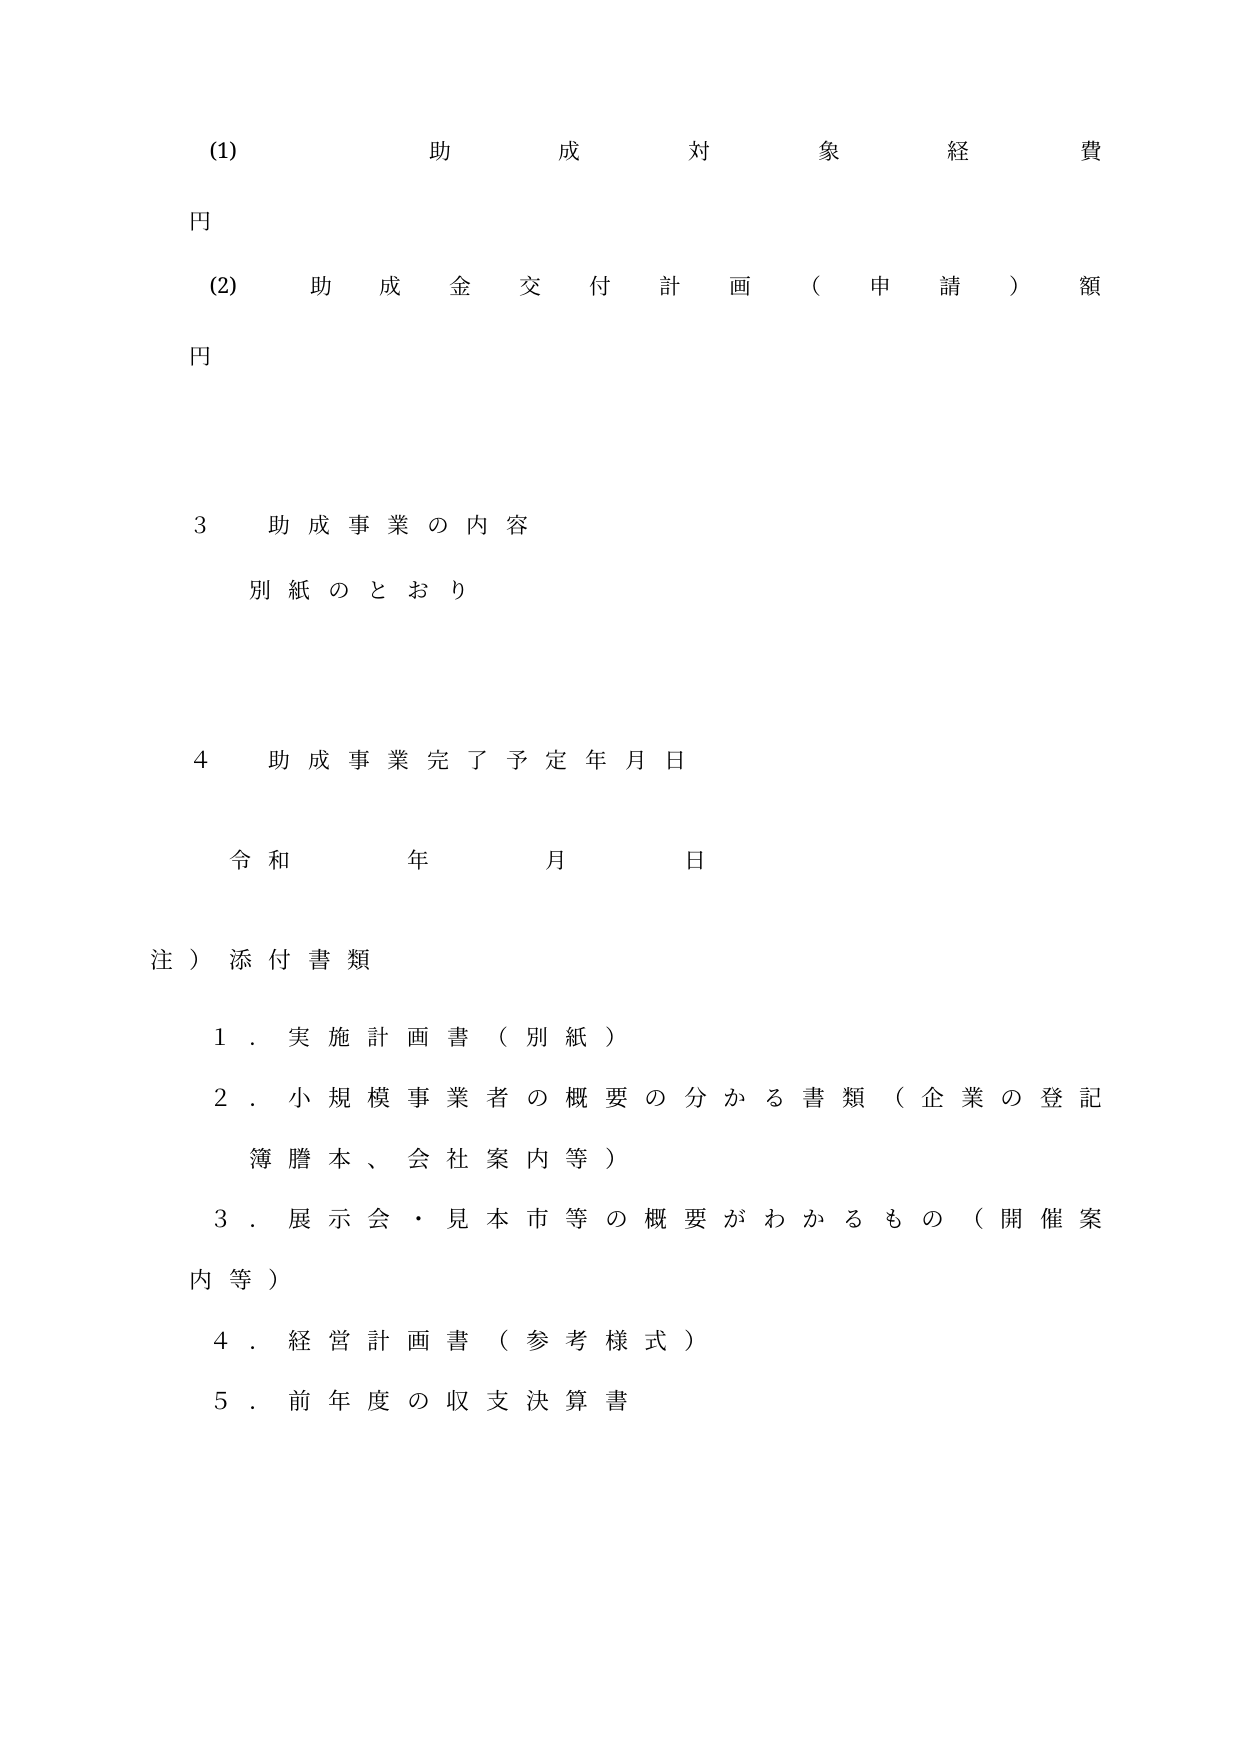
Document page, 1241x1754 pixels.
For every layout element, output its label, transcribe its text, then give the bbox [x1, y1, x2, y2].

text ４．経営計画書（参考様式） [175, 1309, 1120, 1369]
text １．実施計画書（別紙） [199, 1006, 1120, 1066]
text 令和 年 月 日 [224, 829, 1120, 889]
text 別紙のとおり [217, 559, 1120, 620]
text 注）添付書類 [150, 929, 1120, 989]
text (2) 助成金交付計画（申請）額 円 [172, 255, 1120, 385]
text ３ 助成事業の内容 [172, 494, 1120, 554]
text ３．展示会・見本市等の概要がわかるもの（開催案内等） [175, 1188, 1120, 1309]
text ５．前年度の収支決算書 [175, 1369, 1120, 1430]
text ４ 助成事業完了予定年月日 [150, 728, 1120, 789]
text (1) 助成対象経費 円 [172, 120, 1120, 250]
text ２．小規模事業者の概要の分かる書類（企業の登記簿謄本、会社案内等） [195, 1066, 1120, 1188]
